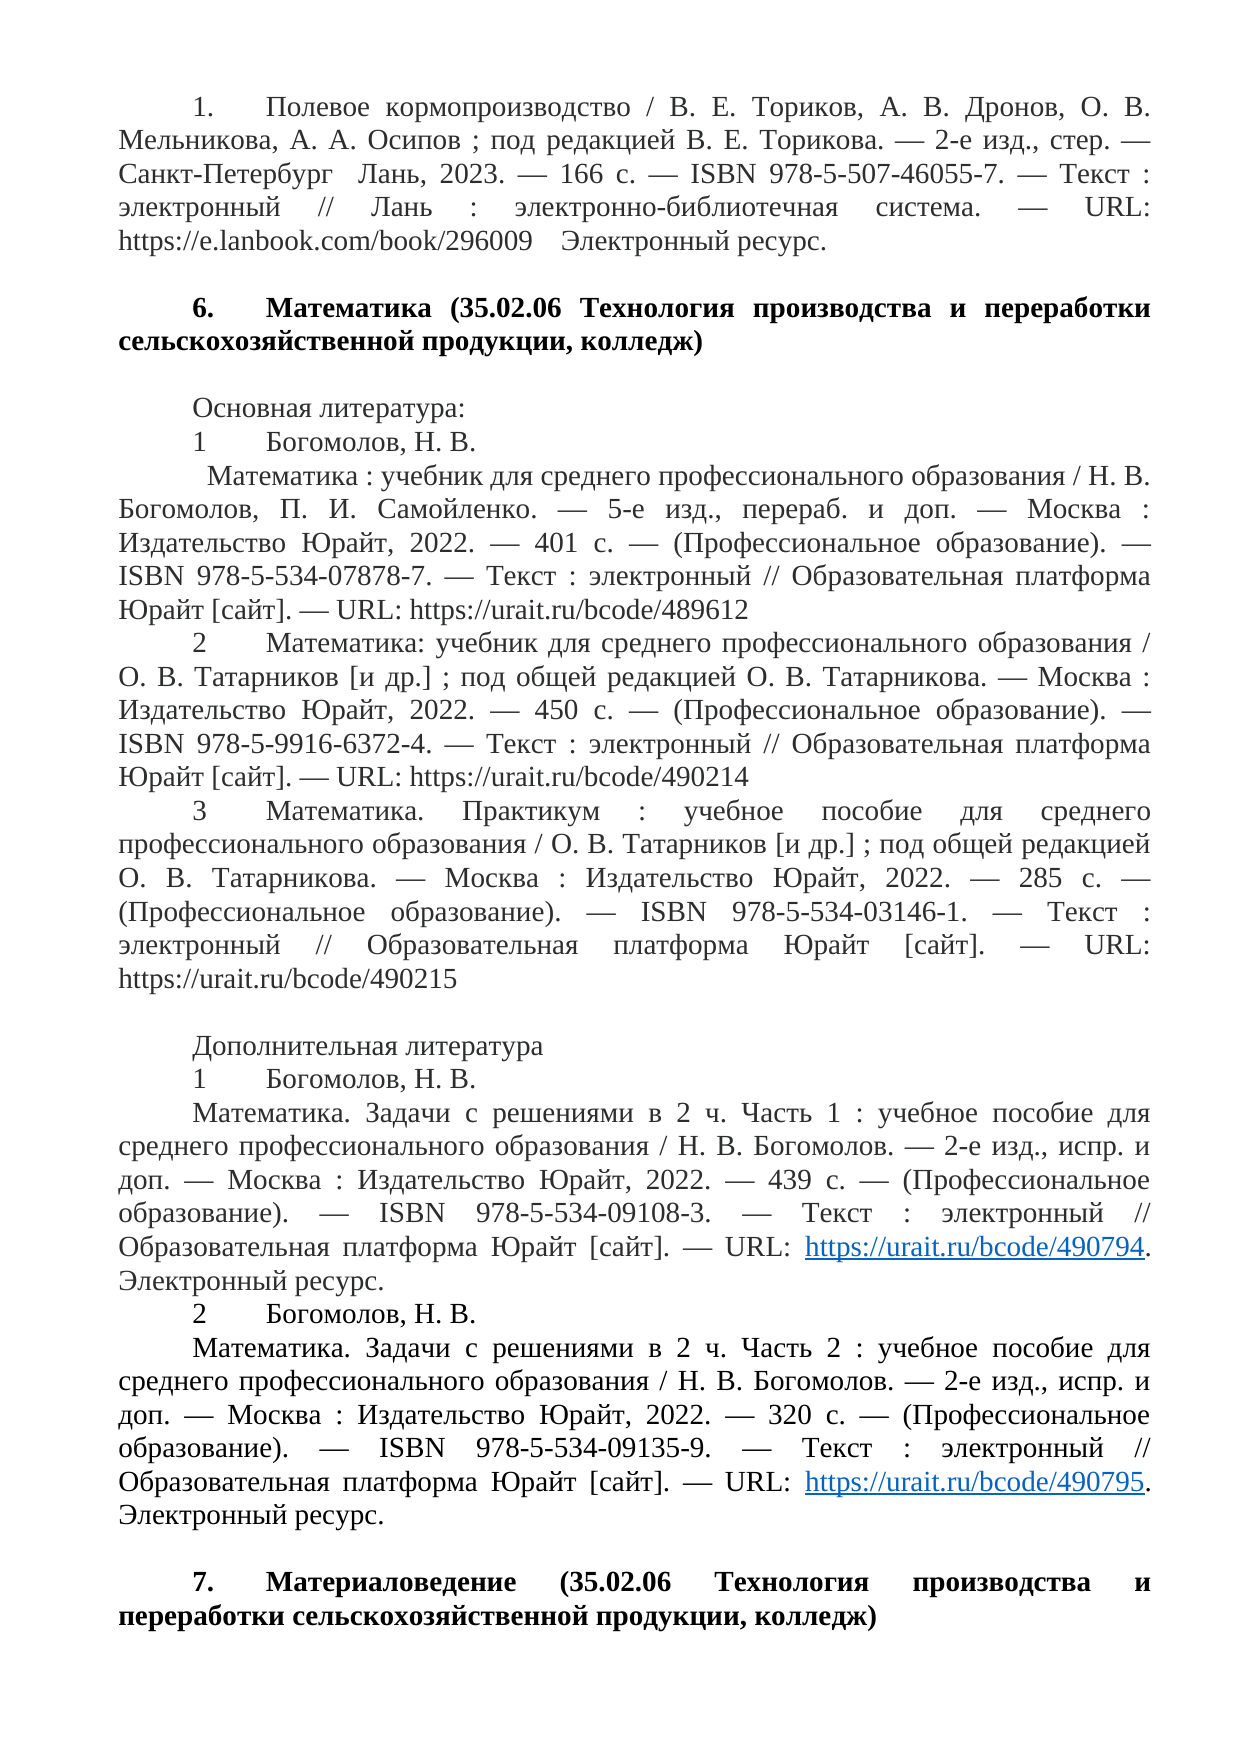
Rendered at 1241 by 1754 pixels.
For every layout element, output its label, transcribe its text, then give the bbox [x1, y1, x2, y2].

text Математика : учебник для среднего профессионального образования / Н. В. Богомолов, П. И. Самойленко. — 5-е изд., перераб. и доп. — Москва : Издательство Юрайт, 2022. — 401 с. — (Профессиональное образование). — ISBN 978-5-534-07878-7. — Текст : электронный // Образовательная платформа Юрайт [сайт]. — URL: https://urait.ru/bcode/489612 [118, 458, 1152, 625]
text Дополнительная литература [118, 1028, 1152, 1061]
text 2 Математика: учебник для среднего профессионального образования / О. В. Татарников [и др.] ; под общей редакцией О. В. Татарникова. — Москва : Издательство Юрайт, 2022. — 450 с. — (Профессиональное образование). — ISBN 978-5-9916-6372-4. — Текст : электронный // Образовательная платформа Юрайт [сайт]. — URL: https://urait.ru/bcode/490214 [118, 625, 1152, 793]
text 1 Богомолов, Н. В. [118, 1061, 1152, 1095]
text Математика. Задачи с решениями в 2 ч. Часть 2 : учебное пособие для среднего профессионального образования / Н. В. Богомолов. — 2-е изд., испр. и доп. — Москва : Издательство Юрайт, 2022. — 320 с. — (Профессиональное образование). — ISBN 978-5-534-09135-9. — Текст : электронный // Образовательная платформа Юрайт [сайт]. — URL: https://urait.ru/bcode/490795. Электронный ресурс. [118, 1330, 1152, 1531]
text 1. Полевое кормопроизводство / В. Е. Ториков, А. В. Дронов, О. В. Мельникова, А. А. Осипов ; под редакцией В. Е. Торикова. — 2-е изд., стер. — Санкт-Петербург Лань, 2023. — 166 с. — ISBN 978-5-507-46055-7. — Текст : электронный // Лань : электронно-библиотечная система. — URL: https://e.lanbook.com/book/296009 Электронный ресурс. [118, 89, 1152, 256]
text Основная литература: [118, 391, 1152, 424]
list Материаловедение (35.02.06 Технология производства и переработки сельскохозяйственной продукции, колледж) [118, 1564, 1152, 1632]
text 1 Богомолов, Н. В. [118, 424, 1152, 458]
text 2 Богомолов, Н. В. [118, 1296, 1152, 1330]
text Математика. Задачи с решениями в 2 ч. Часть 1 : учебное пособие для среднего профессионального образования / Н. В. Богомолов. — 2-е изд., испр. и доп. — Москва : Издательство Юрайт, 2022. — 439 с. — (Профессиональное образование). — ISBN 978-5-534-09108-3. — Текст : электронный // Образовательная платформа Юрайт [сайт]. — URL: https://urait.ru/bcode/490794. Электронный ресурс. [118, 1095, 1152, 1296]
list Математика (35.02.06 Технология производства и переработки сельскохозяйственной продукции, колледж) [118, 290, 1152, 357]
text 3 Математика. Практикум : учебное пособие для среднего профессионального образования / О. В. Татарников [и др.] ; под общей редакцией О. В. Татарникова. — Москва : Издательство Юрайт, 2022. — 285 с. — (Профессиональное образование). — ISBN 978-5-534-03146-1. — Текст : электронный // Образовательная платформа Юрайт [сайт]. — URL: https://urait.ru/bcode/490215 [118, 793, 1152, 994]
